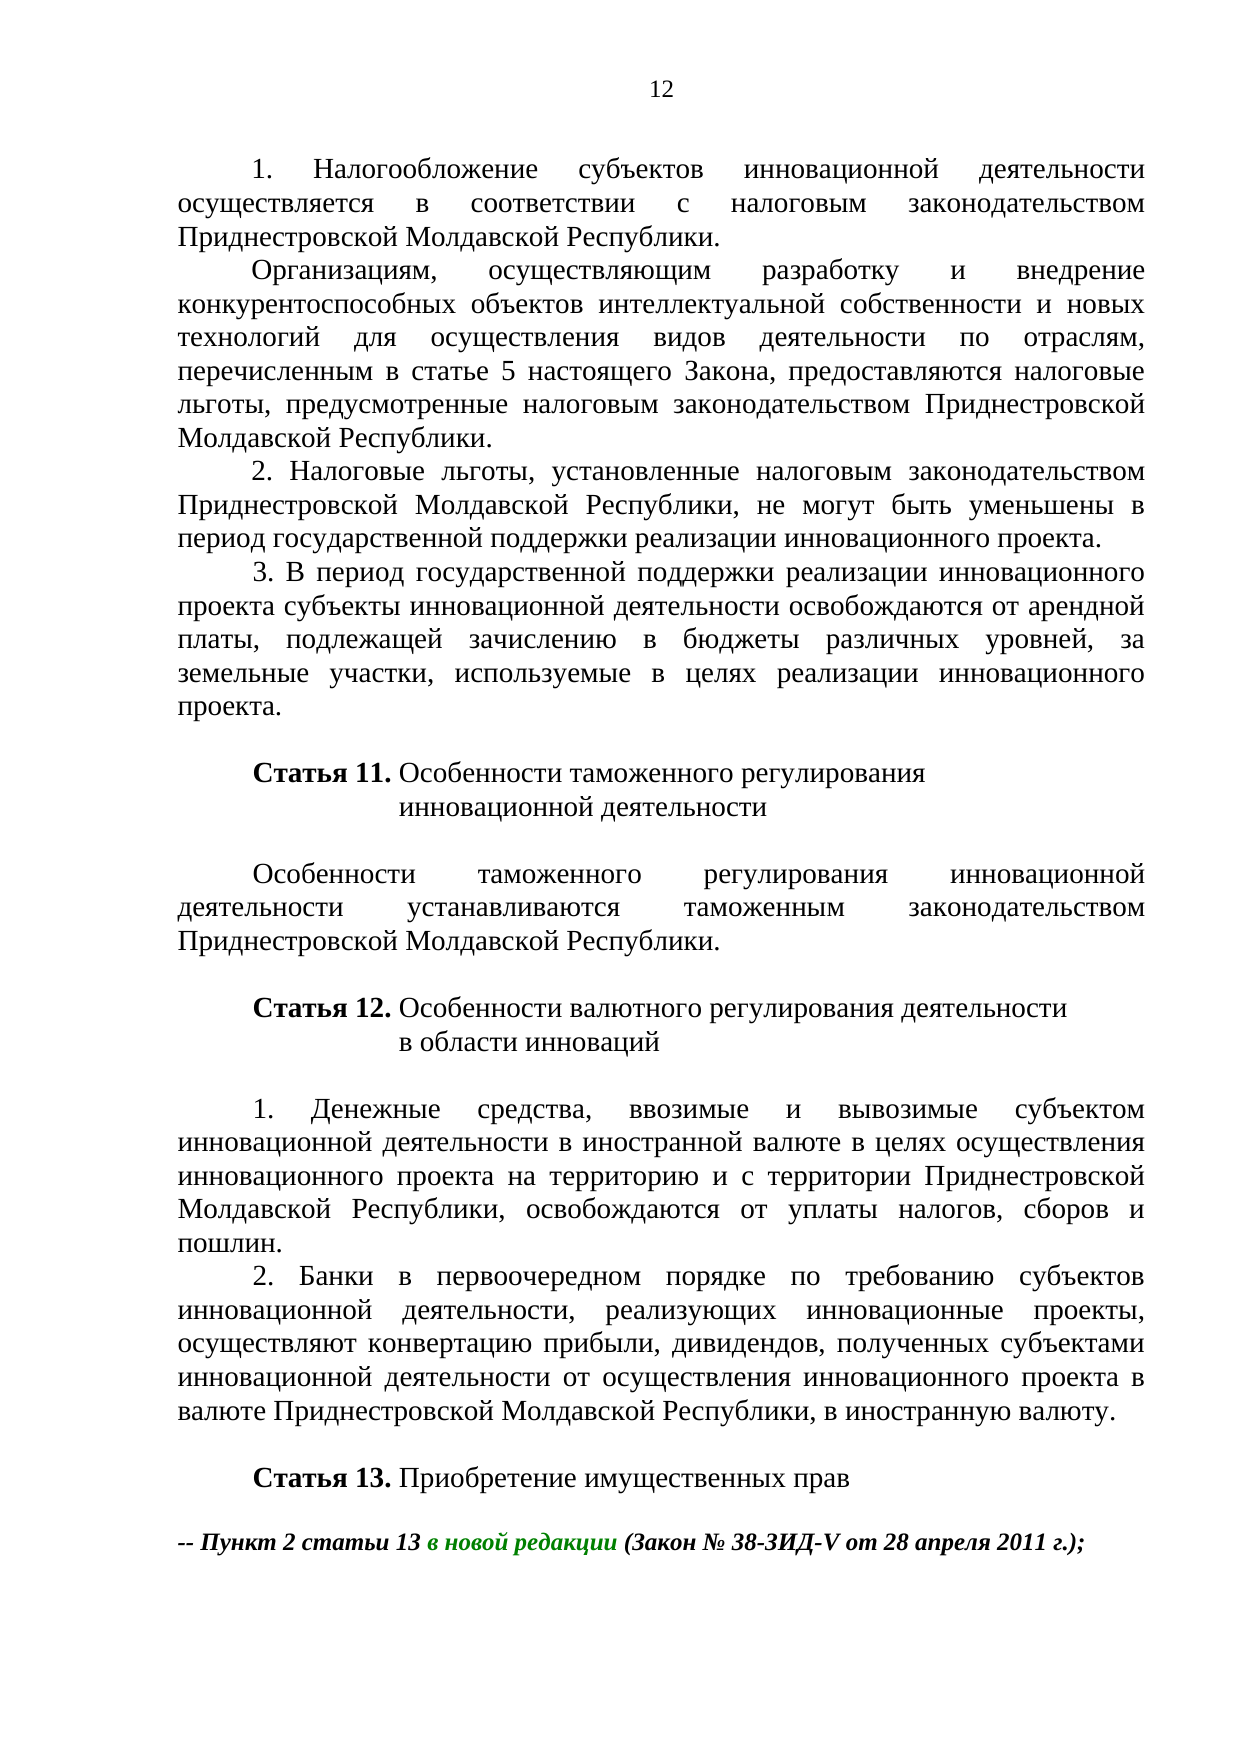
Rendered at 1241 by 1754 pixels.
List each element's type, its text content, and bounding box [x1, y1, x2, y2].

text в области инноваций [323, 1024, 1146, 1057]
text 2. Налоговые льготы, установленные налоговым законодательством Приднестровской Молдавской Республики, не могут быть уменьшены в период государственной поддержки реализации инновационного проекта. [177, 453, 1146, 554]
text -- Пункт 2 статьи 13 в новой редакции (Закон № 38-ЗИД-V от 28 апреля .); [177, 1527, 1146, 1556]
text 3. В период государственной поддержки реализации инновационного проекта субъекты инновационной деятельности освобождаются от арендной платы, подлежащей зачислению в бюджеты различных уровней, за земельные участки, используемые в целях реализации инновационного проекта. [177, 554, 1146, 722]
text Особенности таможенного регулирования инновационной деятельности устанавливаются таможенным законодательством Приднестровской Молдавской Республики. [177, 856, 1146, 957]
text 2. Банки в первоочередном порядке по требованию субъектов инновационной деятельности, реализующих инновационные проекты, осуществляют конвертацию прибыли, дивидендов, полученных субъектами инновационной деятельности от осуществления инновационного проекта в валюте Приднестровской Молдавской Республики, в иностранную валюту. [177, 1258, 1146, 1426]
text 1. Налогообложение субъектов инновационной деятельности осуществляется в соответствии с налоговым законодательством Приднестровской Молдавской Республики. [177, 152, 1146, 252]
text Статья 13. Приобретение имущественных прав [177, 1460, 1146, 1493]
text Статья 12. Особенности валютного регулирования деятельности [177, 990, 1146, 1024]
text Организациям, осуществляющим разработку и внедрение конкурентоспособных объектов интеллектуальной собственности и новых технологий для осуществления видов деятельности по отраслям, перечисленным в статье 5 настоящего Закона, предоставляются налоговые льготы, предусмотренные налоговым законодательством Приднестровской Молдавской Республики. [177, 252, 1146, 453]
text Статья 11. Особенности таможенного регулирования [177, 755, 1146, 789]
text инновационной деятельности [323, 789, 1146, 822]
text 1. Денежные средства, ввозимые и вывозимые субъектом инновационной деятельности в иностранной валюте в целях осуществления инновационного проекта на территорию и с территории Приднестровской Молдавской Республики, освобождаются от уплаты налогов, сборов и пошлин. [177, 1091, 1146, 1258]
